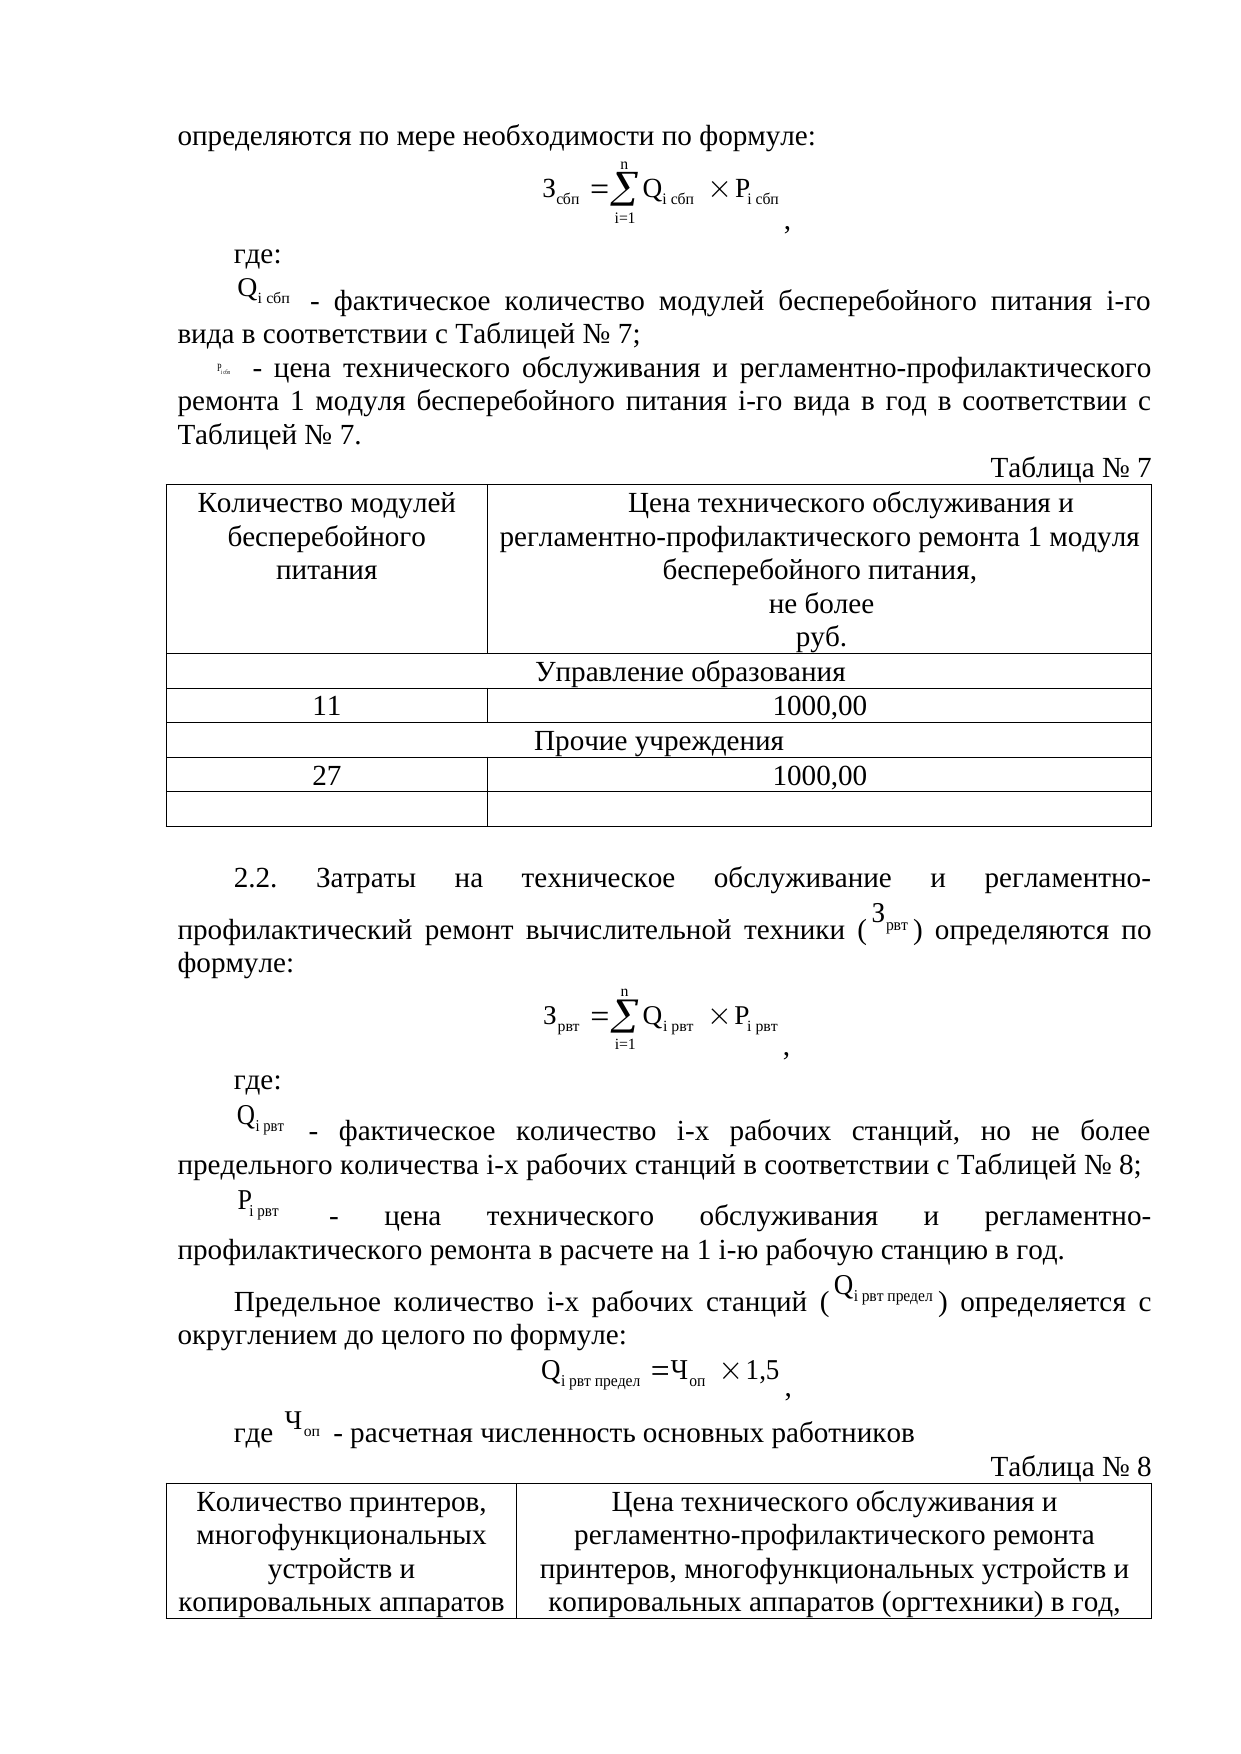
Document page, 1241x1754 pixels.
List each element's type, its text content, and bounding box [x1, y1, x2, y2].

text где - расчетная численность основных работников [177, 1402, 1152, 1449]
table_cell 11 [167, 689, 487, 722]
text 2.2. Затраты на техническое обслуживание и регламентно-профилактический ремонт вычислительной техники () определяются по формуле: [177, 860, 1152, 979]
table_header Цена технического обслуживания и регламентно-профилактического ремонта 1 модуля бесперебойного питания, не более руб. [488, 485, 1151, 653]
text где: [177, 1062, 1152, 1095]
table_cell Прочие учреждения [167, 723, 1151, 757]
table_cell Управление образования [167, 654, 1151, 687]
table_cell 1000,00 [488, 758, 1151, 791]
list - цена технического обслуживания и регламентно-профилактического ремонта 1 модуля бесперебойного питания i-го вида в год в соответствии с Таблицей № 7. [177, 350, 1152, 451]
table_cell [167, 792, 487, 826]
text - фактическое количество i-х рабочих станций, но не более предельного количества i-х рабочих станций в соответствии с Таблицей № 8; [177, 1095, 1152, 1181]
text Таблица № 7 [177, 451, 1152, 484]
text , [177, 1351, 1152, 1402]
text Предельное количество i-х рабочих станций () определяется с округлением до целого по формуле: [177, 1266, 1152, 1351]
table_cell [488, 792, 1151, 826]
text Таблица № 8 [177, 1449, 1152, 1483]
table_cell 27 [167, 758, 487, 791]
table_header Количество модулей бесперебойного питания [167, 485, 487, 653]
text , [177, 979, 1152, 1062]
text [177, 118, 1152, 152]
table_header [167, 1484, 516, 1618]
text - цена технического обслуживания и регламентно-профилактического ремонта в расчете на 1 i-ю рабочую станцию в год. [177, 1181, 1152, 1266]
table_cell 1000,00 [488, 689, 1151, 722]
text , [177, 152, 1152, 236]
text где: [177, 236, 1152, 269]
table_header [517, 1484, 1151, 1618]
text - фактическое количество модулей бесперебойного питания i-го вида в соответствии с Таблицей № 7; [177, 269, 1152, 350]
